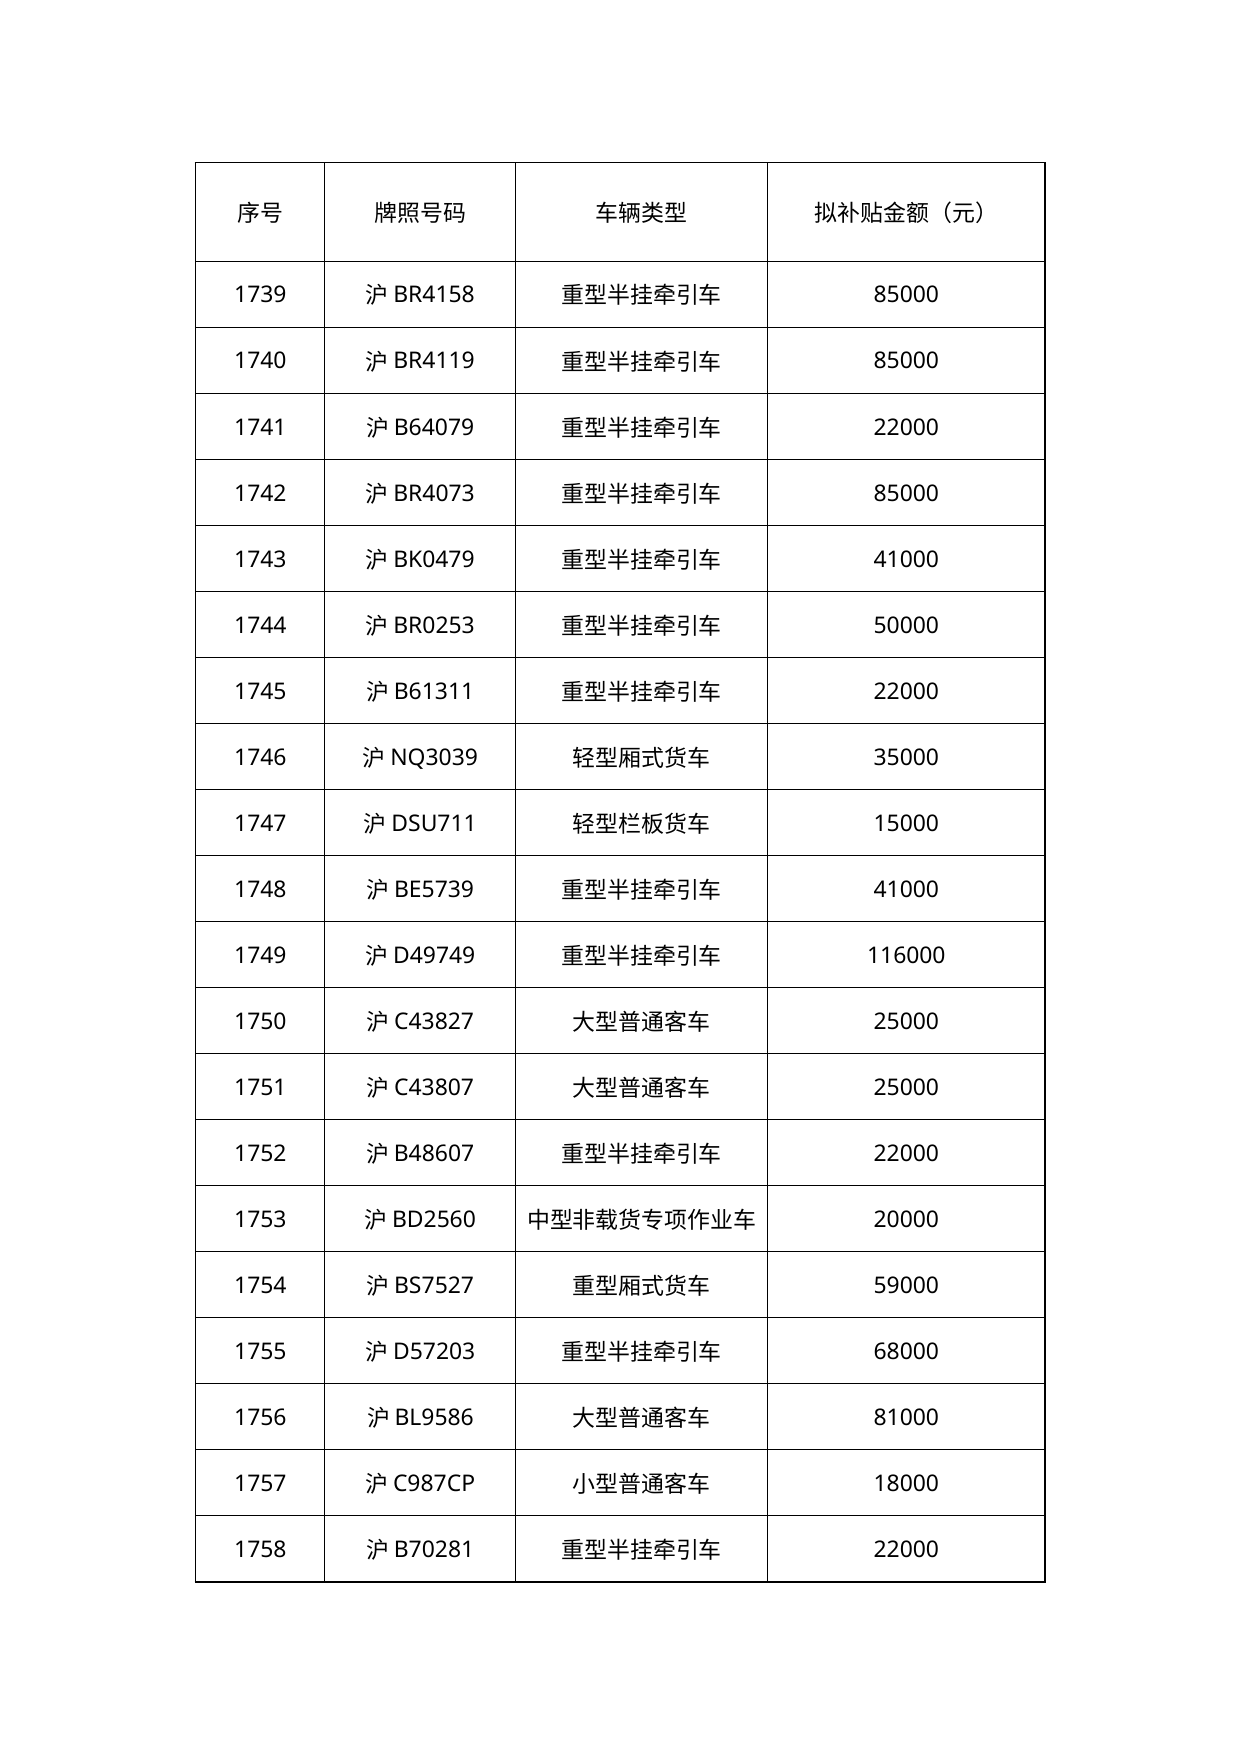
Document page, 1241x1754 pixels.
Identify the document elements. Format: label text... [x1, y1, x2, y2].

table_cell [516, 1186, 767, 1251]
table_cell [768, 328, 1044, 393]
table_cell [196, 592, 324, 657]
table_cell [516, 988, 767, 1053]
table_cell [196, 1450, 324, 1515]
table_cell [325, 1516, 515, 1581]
table_header 拟补贴金额（元） [768, 163, 1044, 261]
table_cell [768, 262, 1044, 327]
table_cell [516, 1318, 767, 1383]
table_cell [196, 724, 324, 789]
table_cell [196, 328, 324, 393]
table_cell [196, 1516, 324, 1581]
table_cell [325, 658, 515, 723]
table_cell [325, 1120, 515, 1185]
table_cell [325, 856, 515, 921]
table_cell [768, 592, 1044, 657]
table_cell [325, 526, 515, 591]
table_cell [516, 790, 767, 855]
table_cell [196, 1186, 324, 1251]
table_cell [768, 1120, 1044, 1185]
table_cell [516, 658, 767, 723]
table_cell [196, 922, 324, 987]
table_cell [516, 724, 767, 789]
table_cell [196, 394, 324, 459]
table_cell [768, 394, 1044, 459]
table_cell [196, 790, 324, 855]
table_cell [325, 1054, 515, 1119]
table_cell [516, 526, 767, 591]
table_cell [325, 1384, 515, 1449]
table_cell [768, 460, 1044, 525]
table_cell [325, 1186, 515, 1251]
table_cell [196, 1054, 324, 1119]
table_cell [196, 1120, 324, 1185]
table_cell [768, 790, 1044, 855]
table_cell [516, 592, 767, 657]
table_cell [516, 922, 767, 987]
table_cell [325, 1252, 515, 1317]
table_header 序号 [196, 163, 324, 261]
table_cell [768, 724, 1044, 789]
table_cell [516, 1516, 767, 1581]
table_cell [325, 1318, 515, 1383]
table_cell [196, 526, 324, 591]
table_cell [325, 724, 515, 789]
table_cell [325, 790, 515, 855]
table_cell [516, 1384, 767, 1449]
table_header 车辆类型 [516, 163, 767, 261]
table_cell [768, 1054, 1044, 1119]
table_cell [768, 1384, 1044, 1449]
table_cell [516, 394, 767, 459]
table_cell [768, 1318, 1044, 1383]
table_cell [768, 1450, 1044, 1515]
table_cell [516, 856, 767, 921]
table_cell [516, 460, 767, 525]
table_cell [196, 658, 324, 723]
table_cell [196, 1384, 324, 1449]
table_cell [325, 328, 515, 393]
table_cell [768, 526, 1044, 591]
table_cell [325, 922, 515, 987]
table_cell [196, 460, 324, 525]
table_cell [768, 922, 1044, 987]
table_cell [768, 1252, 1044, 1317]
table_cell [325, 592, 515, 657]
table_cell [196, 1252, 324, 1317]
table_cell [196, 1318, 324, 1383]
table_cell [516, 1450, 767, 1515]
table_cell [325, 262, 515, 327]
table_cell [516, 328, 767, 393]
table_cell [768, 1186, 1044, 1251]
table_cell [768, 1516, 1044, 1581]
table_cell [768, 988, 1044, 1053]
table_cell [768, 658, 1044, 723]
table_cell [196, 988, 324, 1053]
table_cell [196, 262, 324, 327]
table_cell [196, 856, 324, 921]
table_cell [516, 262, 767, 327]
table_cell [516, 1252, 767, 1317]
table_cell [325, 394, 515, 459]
table_header 牌照号码 [325, 163, 515, 261]
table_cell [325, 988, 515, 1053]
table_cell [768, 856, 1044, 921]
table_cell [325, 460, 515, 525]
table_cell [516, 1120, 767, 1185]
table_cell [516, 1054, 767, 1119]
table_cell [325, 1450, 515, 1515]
